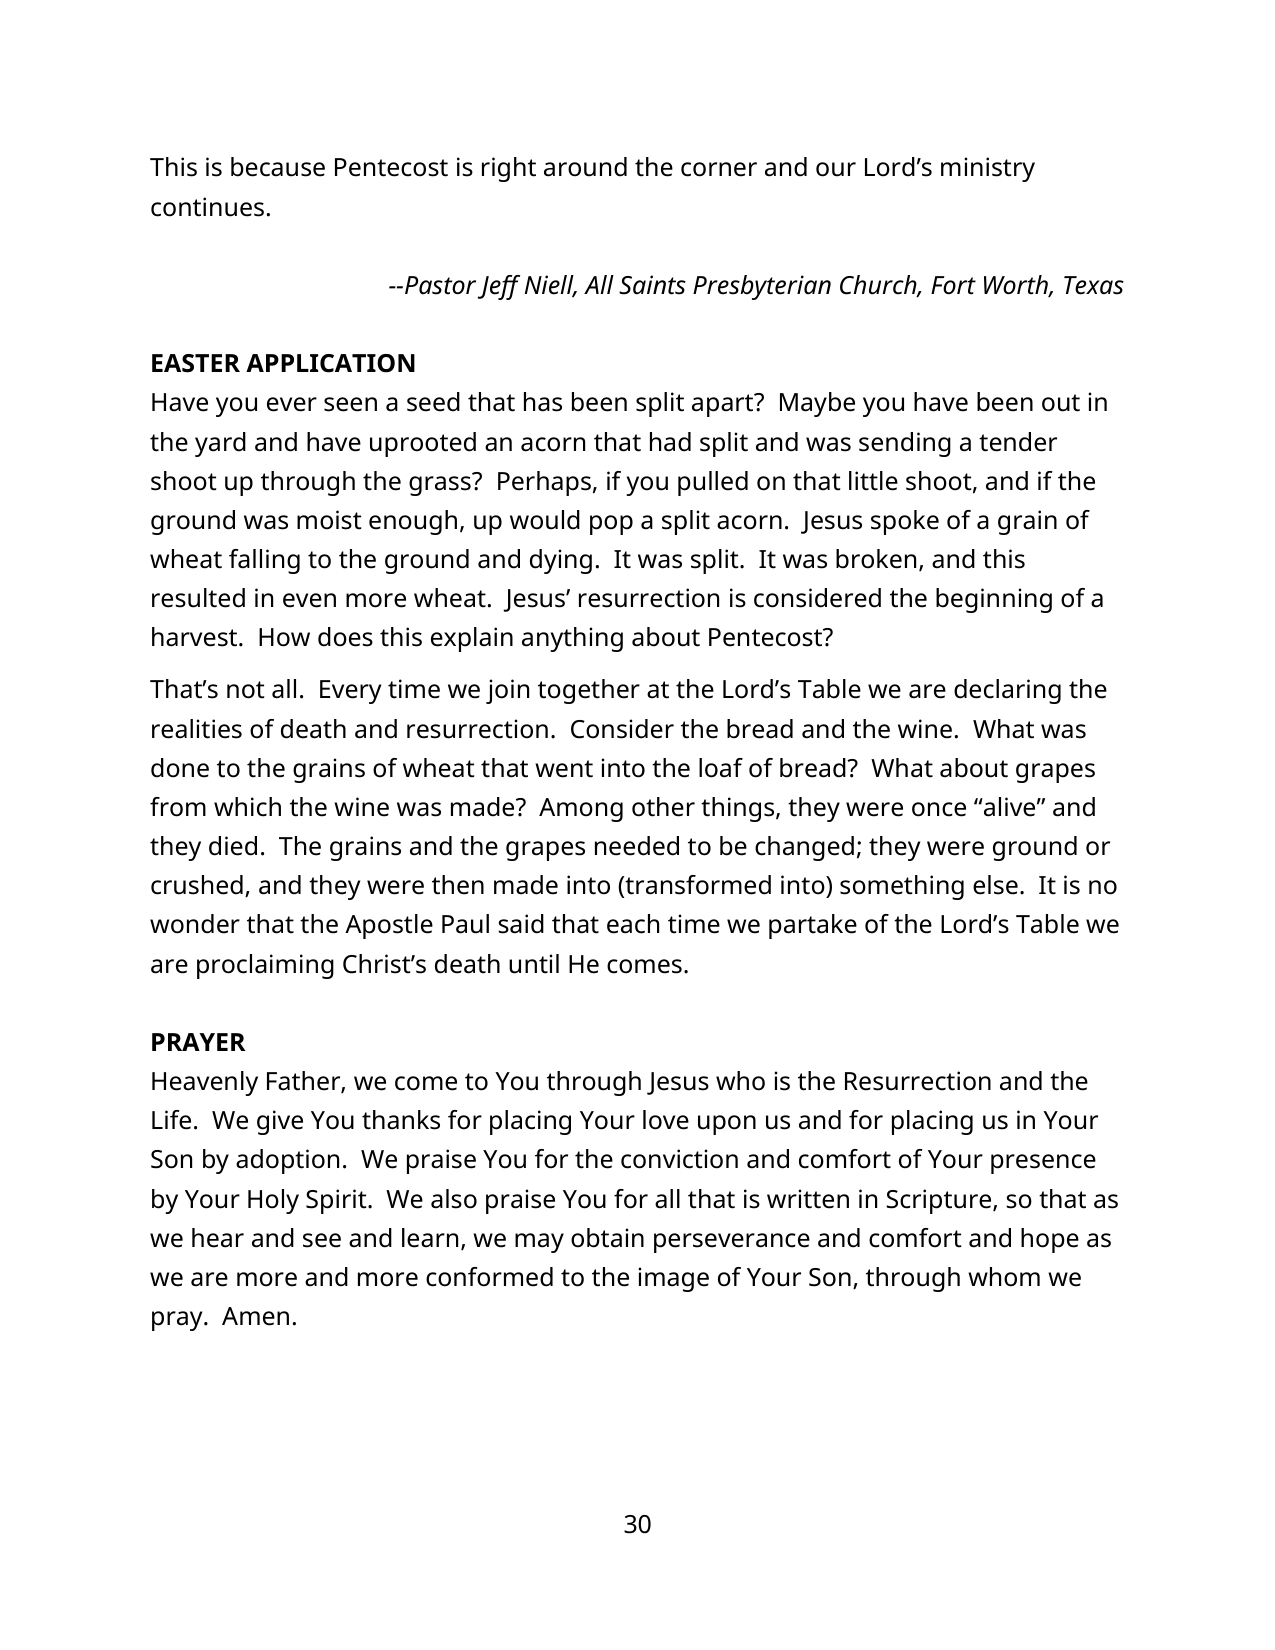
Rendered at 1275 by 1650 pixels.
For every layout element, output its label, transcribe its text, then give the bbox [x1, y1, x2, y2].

text --Pastor Jeff Niell, All Saints Presbyterian Church, Fort Worth, Texas [150, 267, 1125, 302]
text Heavenly Father, we come to You through Jesus who is the Resurrection and the Life. We give You thanks for placing Your love upon us and for placing us in Your Son by adoption. We praise You for the conviction and comfort of Your presence by Your Holy Spirit. We also praise You for all that is written in Scripture, so that as we hear and see and learn, we may obtain perseverance and comfort and hope as we are more and more conformed to the image of Your Son, through whom we pray. Amen. [150, 1064, 1125, 1333]
text This is because Pentecost is right around the corner and our Lord’s ministry continues. [150, 150, 1125, 223]
text That’s not all. Every time we join together at the Lord’s Table we are declaring the realities of death and resurrection. Consider the bread and the wine. What was done to the grains of wheat that went into the loaf of bread? What about grapes from which the wine was made? Among other things, they were once “alive” and they died. The grains and the grapes needed to be changed; they were ground or crushed, and they were then made into (transformed into) something else. It is no wonder that the Apostle Paul said that each time we partake of the Lord’s Table we are proclaiming Christ’s death until He comes. [150, 672, 1125, 980]
text Have you ever seen a seed that has been split apart? Maybe you have been out in the yard and have uprooted an acorn that had split and was sending a tender shoot up through the grass? Perhaps, if you pulled on that little shoot, and if the ground was moist enough, up would pop a split acorn. Jesus spoke of a grain of wheat falling to the ground and dying. It was split. It was broken, and this resulted in even more wheat. Jesus’ resurrection is considered the beginning of a harvest. How does this explain anything about Pentecost? [150, 385, 1125, 654]
text PRAYER [150, 1025, 1125, 1059]
text EASTER APPLICATION [150, 346, 1125, 380]
